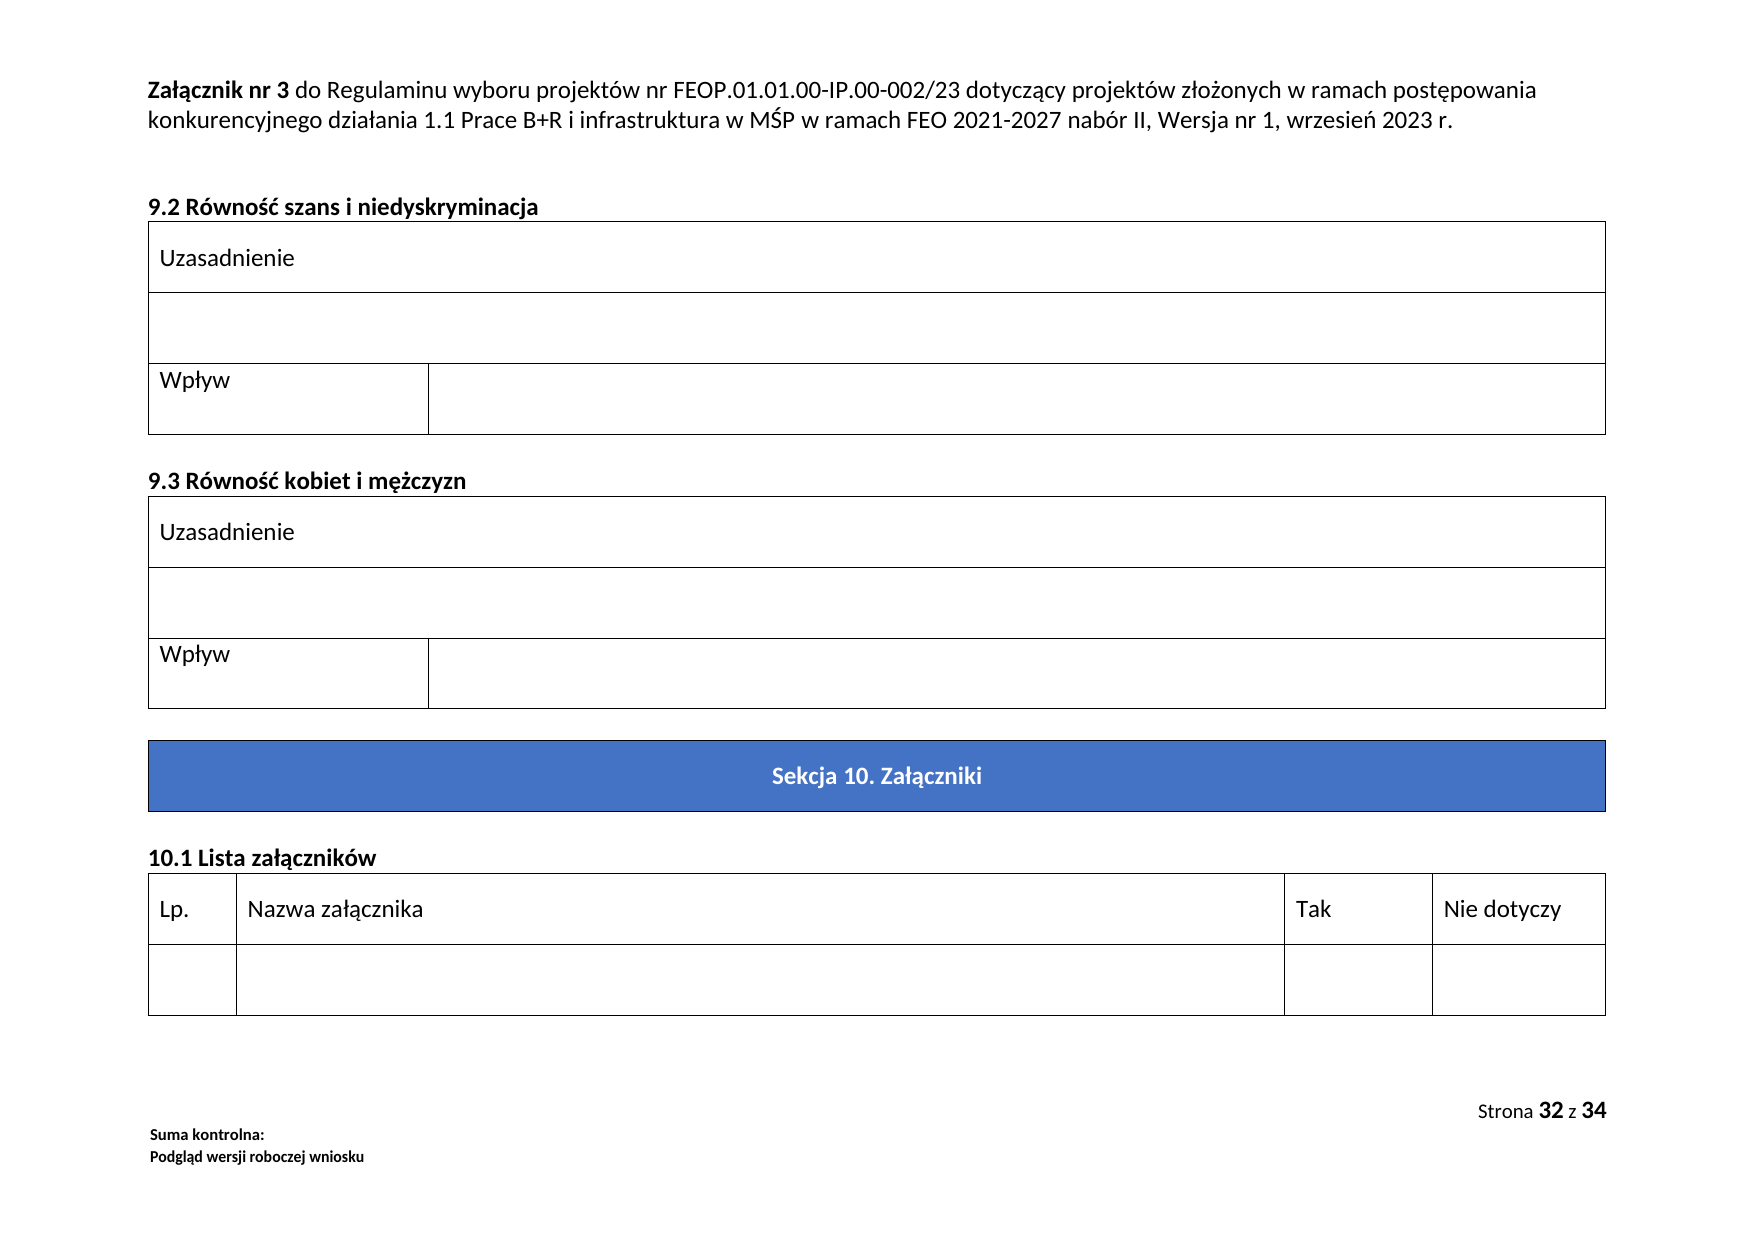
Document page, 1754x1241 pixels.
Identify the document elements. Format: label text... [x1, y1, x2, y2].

table_cell [149, 293, 1605, 363]
text 9.2 Równość szans i niedyskryminacja [148, 191, 1606, 221]
table_cell [237, 945, 1284, 1014]
table_cell Wpływ [149, 364, 428, 434]
table_cell [1285, 945, 1432, 1014]
table_header Sekcja 10. Załączniki [149, 741, 1605, 811]
table_cell Wpływ [149, 639, 428, 708]
table_header Uzasadnienie [149, 222, 1605, 292]
text 9.3 Równość kobiet i mężczyzn [148, 465, 1606, 496]
table_header Tak [1285, 874, 1432, 944]
table_header Lp. [149, 874, 236, 944]
table_cell [149, 568, 1605, 637]
table_cell [1433, 945, 1605, 1014]
table_cell [149, 945, 236, 1014]
table_header Nie dotyczy [1433, 874, 1605, 944]
table_cell [429, 639, 1605, 708]
table_cell [429, 364, 1605, 434]
text 10.1 Lista załączników [148, 842, 1606, 873]
table_header Nazwa załącznika [237, 874, 1284, 944]
table_header Uzasadnienie [149, 497, 1605, 567]
